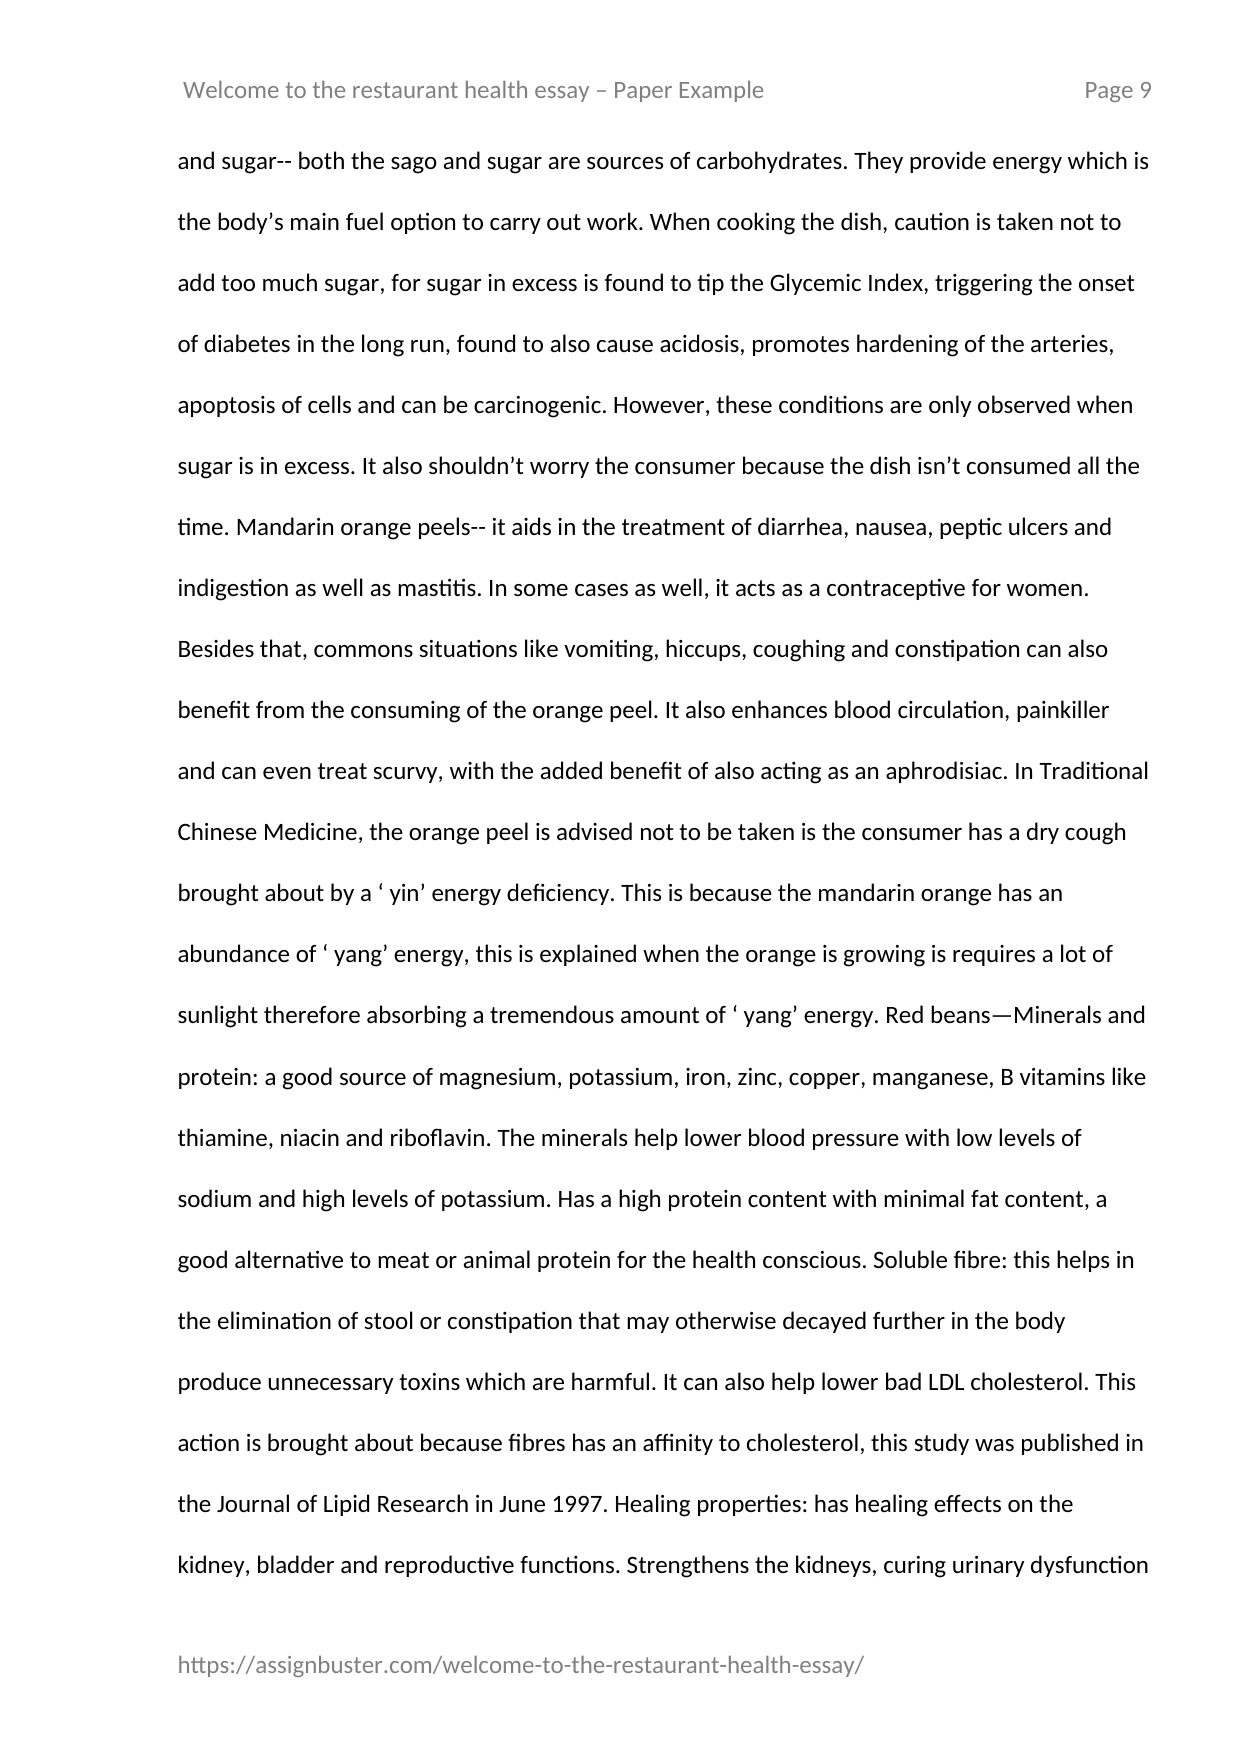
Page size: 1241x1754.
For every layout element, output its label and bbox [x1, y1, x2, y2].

text [177, 145, 1152, 1579]
